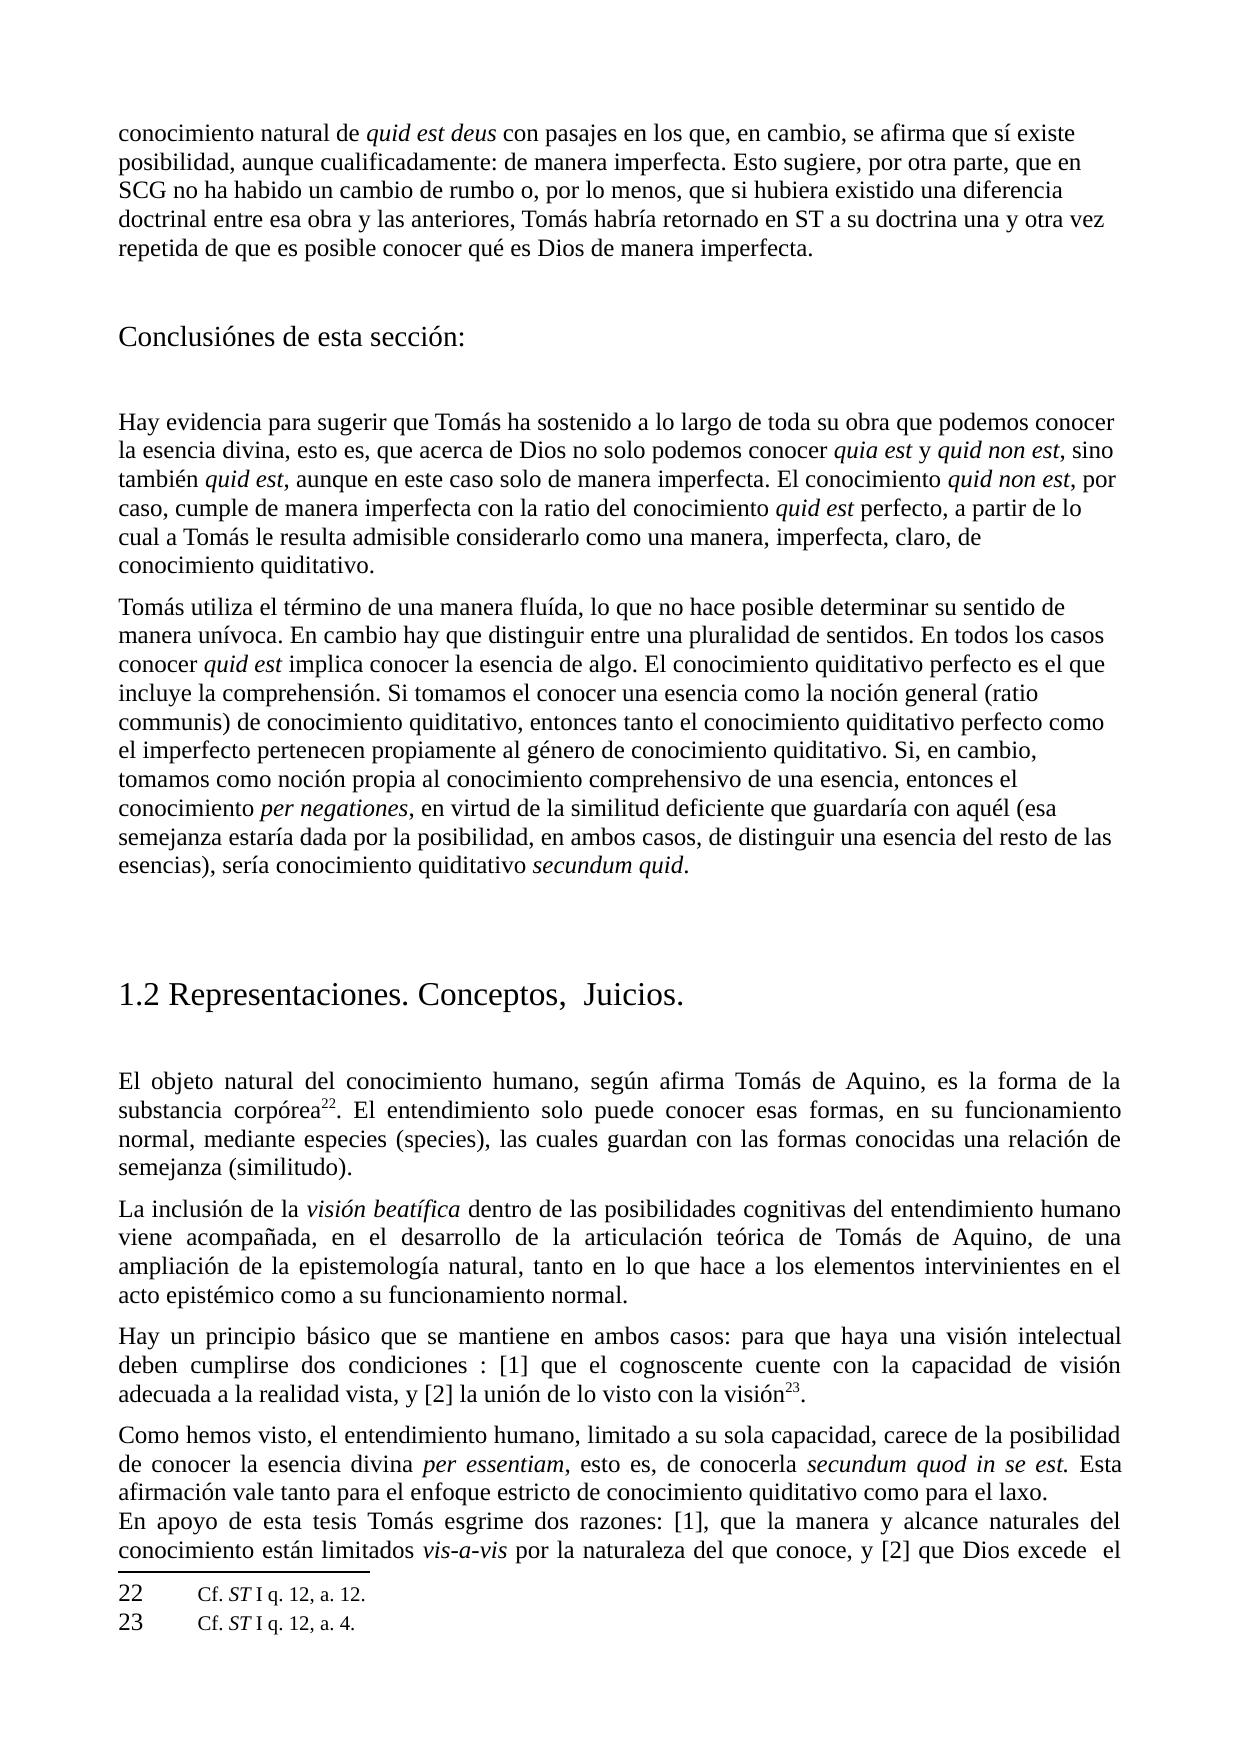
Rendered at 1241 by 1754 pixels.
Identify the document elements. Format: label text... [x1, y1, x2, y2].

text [118, 1506, 1122, 1564]
text El objeto natural del conocimiento humano, según afirma Tomás de Aquino, es la forma de la substancia corpórea. El entendimiento solo puede conocer esas formas, en su funcionamiento normal, mediante especies (species), las cuales guardan con las formas conocidas una relación de semejanza (similitudo). [118, 1066, 1122, 1181]
text Tomás utiliza el término de una manera fluída, lo que no hace posible determinar su sentido de manera unívoca. En cambio hay que distinguir entre una pluralidad de sentidos. En todos los casos conocer quid est implica conocer la esencia de algo. El conocimiento quiditativo perfecto es el que incluye la comprehensión. Si tomamos el conocer una esencia como la noción general (ratio communis) de conocimiento quiditativo, entonces tanto el conocimiento quiditativo perfecto como el imperfecto pertenecen propiamente al género de conocimiento quiditativo. Si, en cambio, tomamos como noción propia al conocimiento comprehensivo de una esencia, entonces el conocimiento per negationes, en virtud de la similitud deficiente que guardaría con aquél (esa semejanza estaría dada por la posibilidad, en ambos casos, de distinguir una esencia del resto de las esencias), sería conocimiento quiditativo secundum quid. [118, 592, 1122, 879]
text Hay un principio básico que se mantiene en ambos casos: para que haya una visión intelectual deben cumplirse dos condiciones : [1] que el cognoscente cuente con la capacidad de visión adecuada a la realidad vista, y [2] la unión de lo visto con la visión. [118, 1321, 1122, 1407]
text 1.2 Representaciones. Conceptos, Juicios. [118, 974, 1122, 1012]
text La inclusión de la visión beatífica dentro de las posibilidades cognitivas del entendimiento humano viene acompañada, en el desarrollo de la articulación teórica de Tomás de Aquino, de una ampliación de la epistemología natural, tanto en lo que hace a los elementos intervinientes en el acto epistémico como a su funcionamiento normal. [118, 1194, 1122, 1309]
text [118, 118, 1122, 262]
text Como hemos visto, el entendimiento humano, limitado a su sola capacidad, carece de la posibilidad de conocer la esencia divina per essentiam, esto es, de conocerla secundum quod in se est. Esta afirmación vale tanto para el enfoque estricto de conocimiento quiditativo como para el laxo. [118, 1420, 1122, 1506]
text Conclusiónes de esta sección: [118, 319, 1122, 353]
text Hay evidencia para sugerir que Tomás ha sostenido a lo largo de toda su obra que podemos conocer la esencia divina, esto es, que acerca de Dios no solo podemos conocer quia est y quid non est, sino también quid est, aunque en este caso solo de manera imperfecta. El conocimiento quid non est, por caso, cumple de manera imperfecta con la ratio del conocimiento quid est perfecto, a partir de lo cual a Tomás le resulta admisible considerarlo como una manera, imperfecta, claro, de conocimiento quiditativo. [118, 407, 1122, 579]
